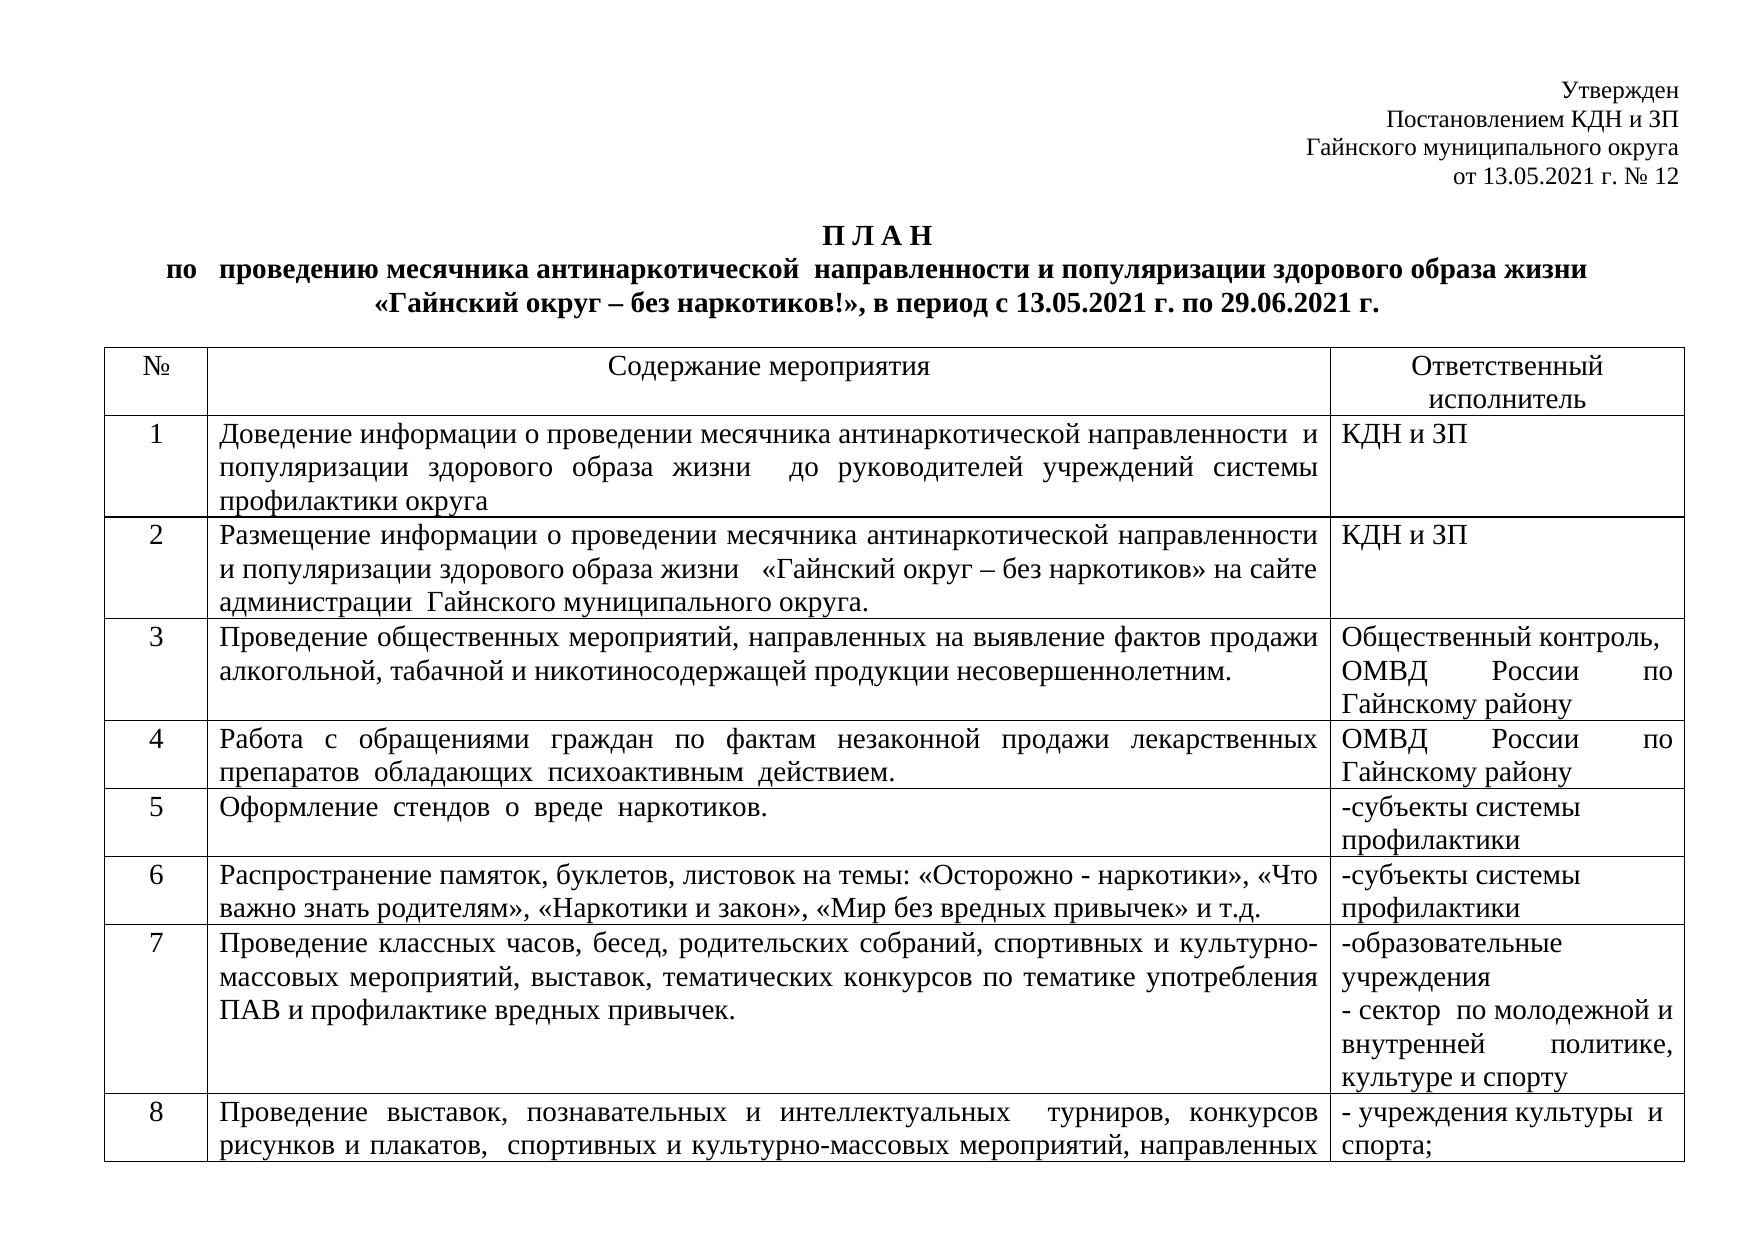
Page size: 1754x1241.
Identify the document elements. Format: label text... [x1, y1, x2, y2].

table_cell Общественный контроль, ОМВД России по Гайнскому району [1331, 619, 1684, 720]
table_cell Распространение памяток, буклетов, листовок на темы: «Осторожно - наркотики», «Что важно знать родителям», «Наркотики и закон», «Мир без вредных привычек» и т.д. [208, 857, 1330, 924]
table_cell ОМВД России по Гайнскому району [1331, 721, 1684, 788]
table_cell 2 [105, 518, 207, 618]
table_cell Проведение классных часов, бесед, родительских собраний, спортивных и культурно-массовых мероприятий, выставок, тематических конкурсов по тематике употребления ПАВ и профилактике вредных привычек. [208, 925, 1330, 1093]
table_cell 5 [105, 789, 207, 856]
table_cell Работа с обращениями граждан по фактам незаконной продажи лекарственных препаратов обладающих психоактивным действием. [208, 721, 1330, 788]
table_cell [1331, 1094, 1684, 1161]
text Постановлением КДН и ЗП [75, 104, 1679, 132]
table_cell 4 [105, 721, 207, 788]
table_header Содержание мероприятия [208, 348, 1330, 415]
table_header Ответственный исполнитель [1331, 348, 1684, 415]
table_header № [105, 348, 207, 415]
table_cell -образовательные учреждения - сектор по молодежной и внутренней политике, культуре и спорту [1331, 925, 1684, 1093]
text Гайнского муниципального округа [75, 132, 1679, 161]
text от 13.05.2021 г. № 12 [75, 161, 1679, 190]
table_cell -субъекты системы профилактики [1331, 789, 1684, 856]
table_cell Размещение информации о проведении месячника антинаркотической направленности и популяризации здорового образа жизни «Гайнский округ – без наркотиков» на сайте администрации Гайнского муниципального округа. [208, 518, 1330, 618]
text Утвержден [75, 75, 1679, 104]
text по проведению месячника антинаркотической направленности и популяризации здорового образа жизни [75, 252, 1679, 285]
text «Гайнский округ – без наркотиков!», в период с 13.05.2021 г. по 29.06.2021 г. [75, 285, 1679, 319]
table_cell КДН и ЗП [1331, 416, 1684, 516]
table_cell Оформление стендов о вреде наркотиков. [208, 789, 1330, 856]
table_cell Доведение информации о проведении месячника антинаркотической направленности и популяризации здорового образа жизни до руководителей учреждений системы профилактики округа [208, 416, 1330, 516]
table_cell 7 [105, 925, 207, 1093]
text П Л А Н [75, 218, 1679, 252]
table_cell Проведение общественных мероприятий, направленных на выявление фактов продажи алкогольной, табачной и никотиносодержащей продукции несовершеннолетним. [208, 619, 1330, 720]
table_cell 6 [105, 857, 207, 924]
table_cell -субъекты системы профилактики [1331, 857, 1684, 924]
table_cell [208, 1094, 1330, 1161]
table_cell 8 [105, 1094, 207, 1161]
table_cell КДН и ЗП [1331, 518, 1684, 618]
table_cell 3 [105, 619, 207, 720]
table_cell 1 [105, 416, 207, 516]
